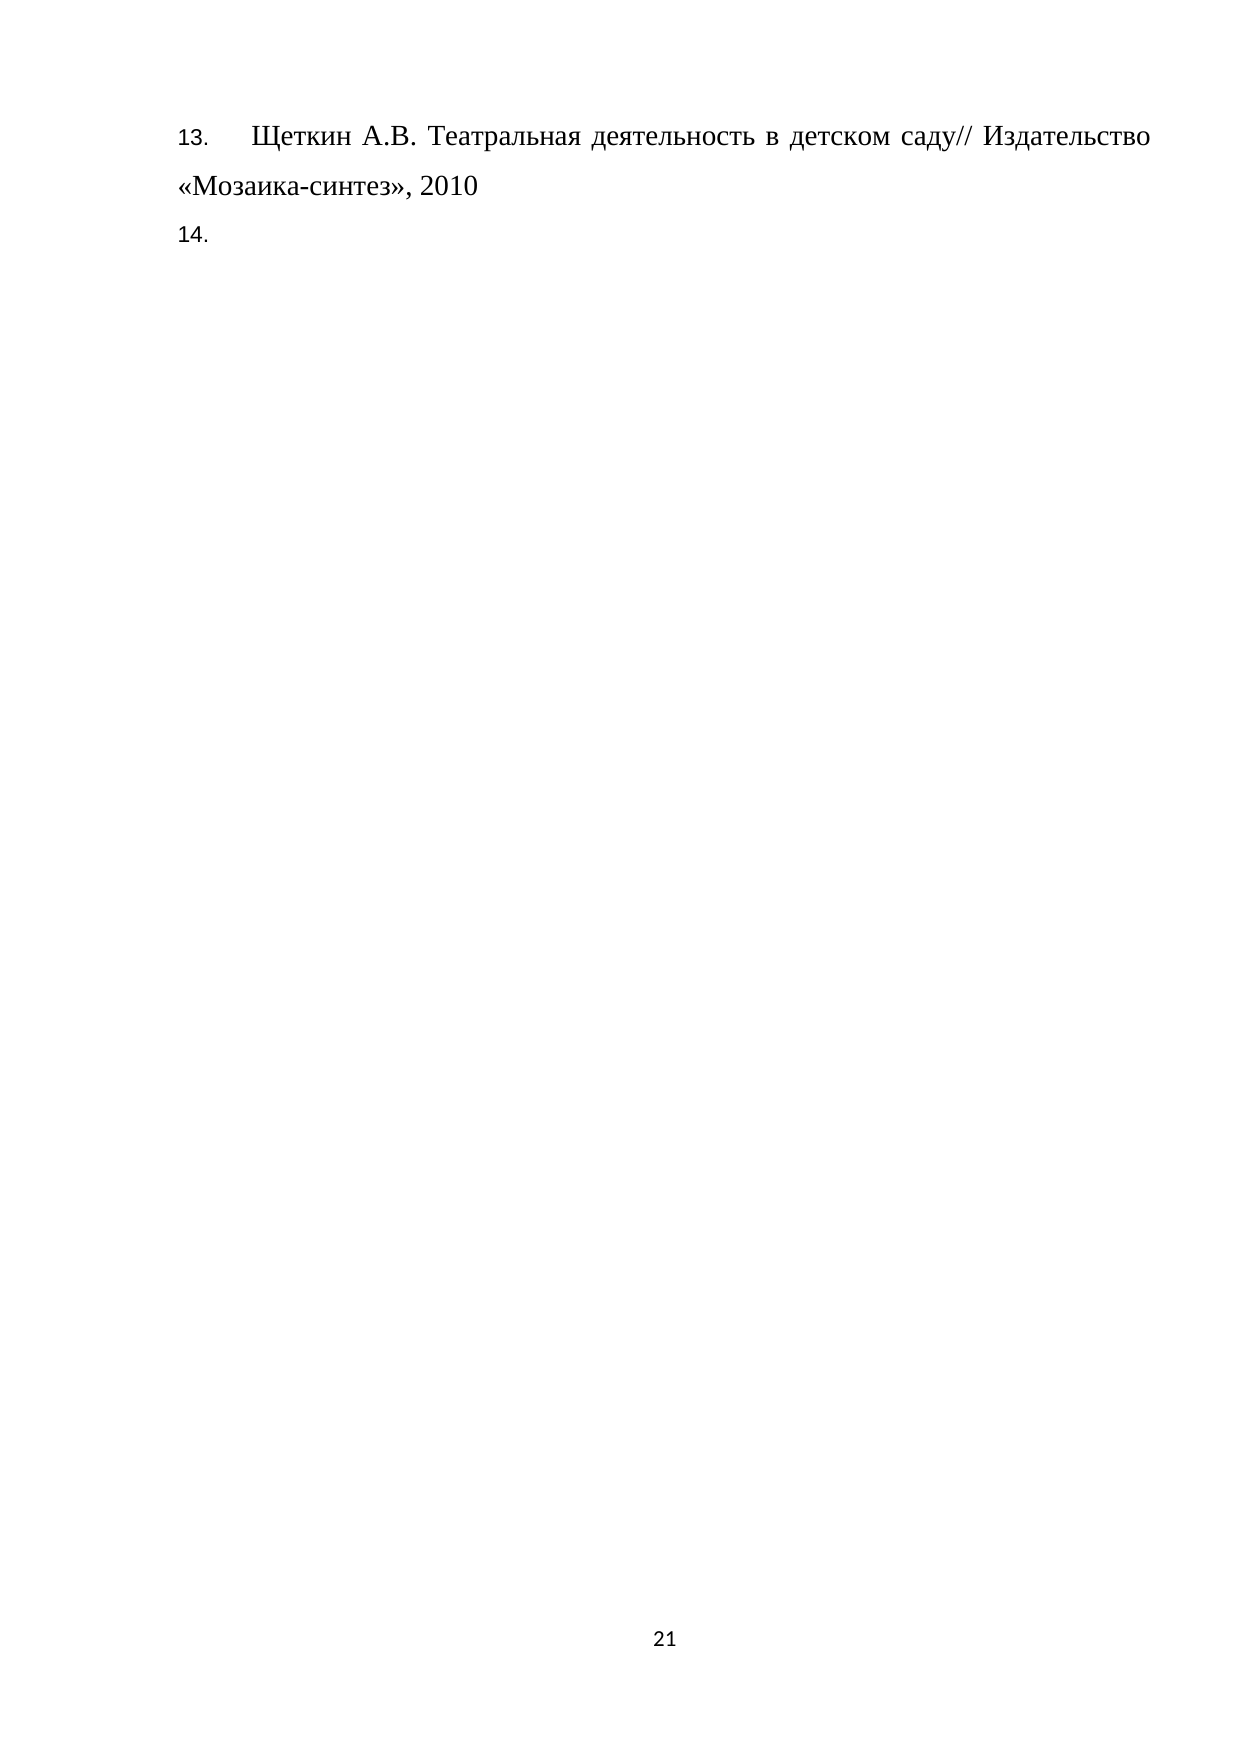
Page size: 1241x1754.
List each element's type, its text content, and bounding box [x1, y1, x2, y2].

list Щеткин А.В. Театральная деятельность в детском саду// Издательство «Мозаика-синтез», 2010 [177, 118, 1152, 202]
